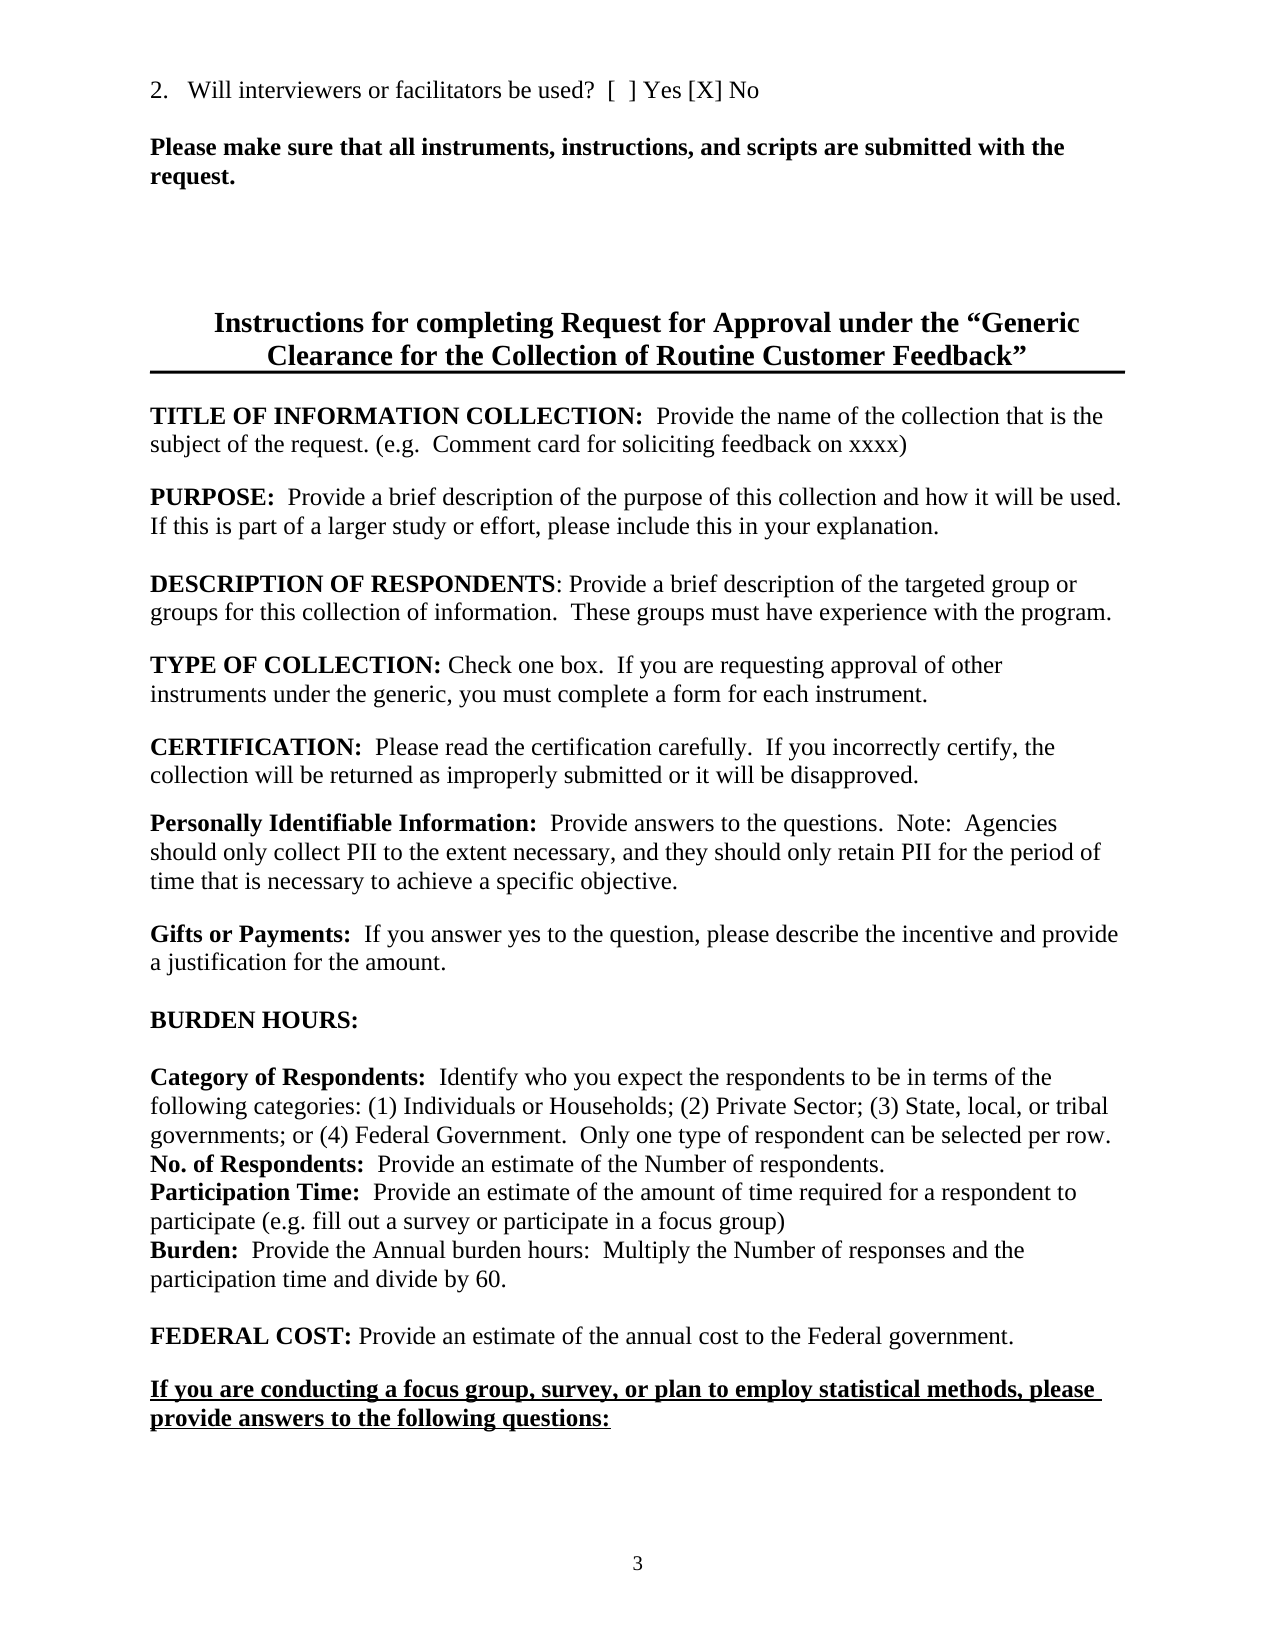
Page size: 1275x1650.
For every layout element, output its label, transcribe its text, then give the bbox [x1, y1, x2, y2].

text Participation Time: Provide an estimate of the amount of time required for a respondent to participate (e.g. fill out a survey or participate in a focus group) [150, 1177, 1125, 1235]
text Burden: Provide the Annual burden hours: Multiply the Number of responses and the participation time and divide by 60. [150, 1235, 1125, 1292]
subtitle Instructions for completing Request for Approval under the “Generic Clearance for the Collection of Routine Customer Feedback” [150, 305, 1144, 372]
list Gifts or Payments: If you answer yes to the question, please describe the incentive and provide a justification for the amount. [150, 919, 1125, 976]
text If you are conducting a focus group, survey, or plan to employ statistical methods, please provide answers to the following questions: [150, 1374, 1125, 1432]
text No. of Respondents: Provide an estimate of the Number of respondents. [150, 1149, 1125, 1177]
text Personally Identifiable Information: Provide answers to the questions. Note: Agencies should only collect PII to the extent necessary, and they should only retain PII for the period of time that is necessary to achieve a specific objective. [150, 808, 1125, 895]
text BURDEN HOURS: [150, 1005, 1125, 1034]
list Will interviewers or facilitators be used? [ ] Yes [X] No [150, 75, 1125, 104]
text Category of Respondents: Identify who you expect the respondents to be in terms of the following categories: (1) Individuals or Households; (2) Private Sector; (3) State, local, or tribal governments; or (4) Federal Government. Only one type of respondent can be selected per row. [150, 1062, 1125, 1149]
text PURPOSE: Provide a brief description of the purpose of this collection and how it will be used. If this is part of a larger study or effort, please include this in your explanation. [150, 482, 1125, 540]
text TYPE OF COLLECTION: Check one box. If you are requesting approval of other instruments under the generic, you must complete a form for each instrument. [150, 650, 1125, 708]
text FEDERAL COST: Provide an estimate of the annual cost to the Federal government. [150, 1321, 1125, 1350]
text CERTIFICATION: Please read the certification carefully. If you incorrectly certify, the collection will be returned as improperly submitted or it will be disapproved. [150, 732, 1125, 789]
text TITLE OF INFORMATION COLLECTION: Provide the name of the collection that is the subject of the request. (e.g. Comment card for soliciting feedback on xxxx) [150, 401, 1125, 458]
text DESCRIPTION OF RESPONDENTS: Provide a brief description of the targeted group or groups for this collection of information. These groups must have experience with the program. [150, 569, 1125, 626]
text Please make sure that all instruments, instructions, and scripts are submitted with the request. [150, 132, 1125, 190]
